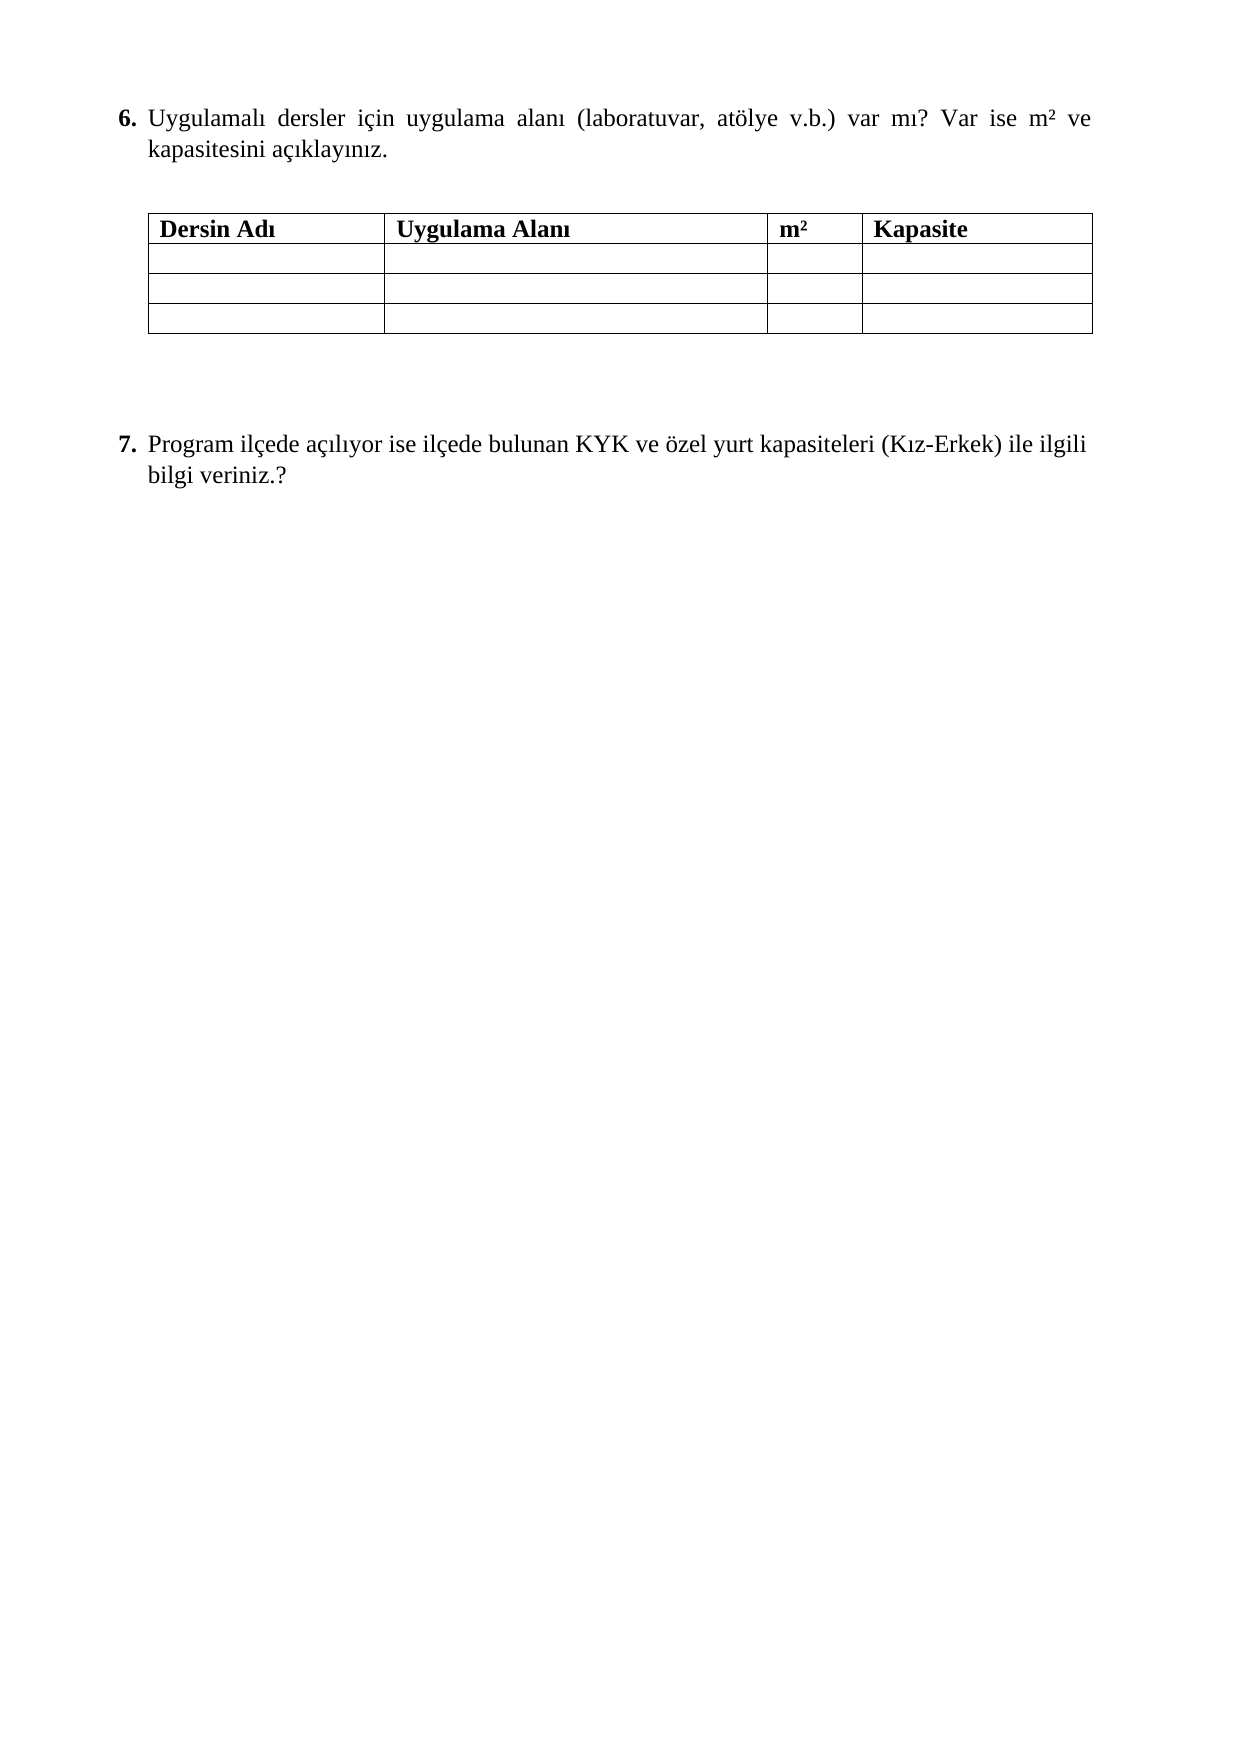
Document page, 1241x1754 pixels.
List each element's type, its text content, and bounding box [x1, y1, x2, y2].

list Uygulamalı dersler için uygulama alanı (laboratuvar, atölye v.b.) var mı? Var ise m² ve kapasitesini açıklayınız. [118, 103, 1093, 163]
table_cell [149, 274, 384, 303]
table_cell [385, 244, 767, 273]
table_cell [149, 244, 384, 273]
table_cell [768, 244, 862, 273]
list Program ilçede açılıyor ise ilçede bulunan KYK ve özel yurt kapasiteleri (Kız-Erkek) ile ilgili bilgi veriniz.? [118, 429, 1093, 489]
table_cell [863, 274, 1092, 303]
table_cell [149, 304, 384, 332]
table_header m² [768, 214, 862, 243]
table_cell [768, 304, 862, 332]
table_header Dersin Adı [149, 214, 384, 243]
table_cell [863, 304, 1092, 332]
table_cell [863, 244, 1092, 273]
table_cell [768, 274, 862, 303]
table_cell [385, 304, 767, 332]
table_header Uygulama Alanı [385, 214, 767, 243]
table_cell [385, 274, 767, 303]
table_header Kapasite [863, 214, 1092, 243]
